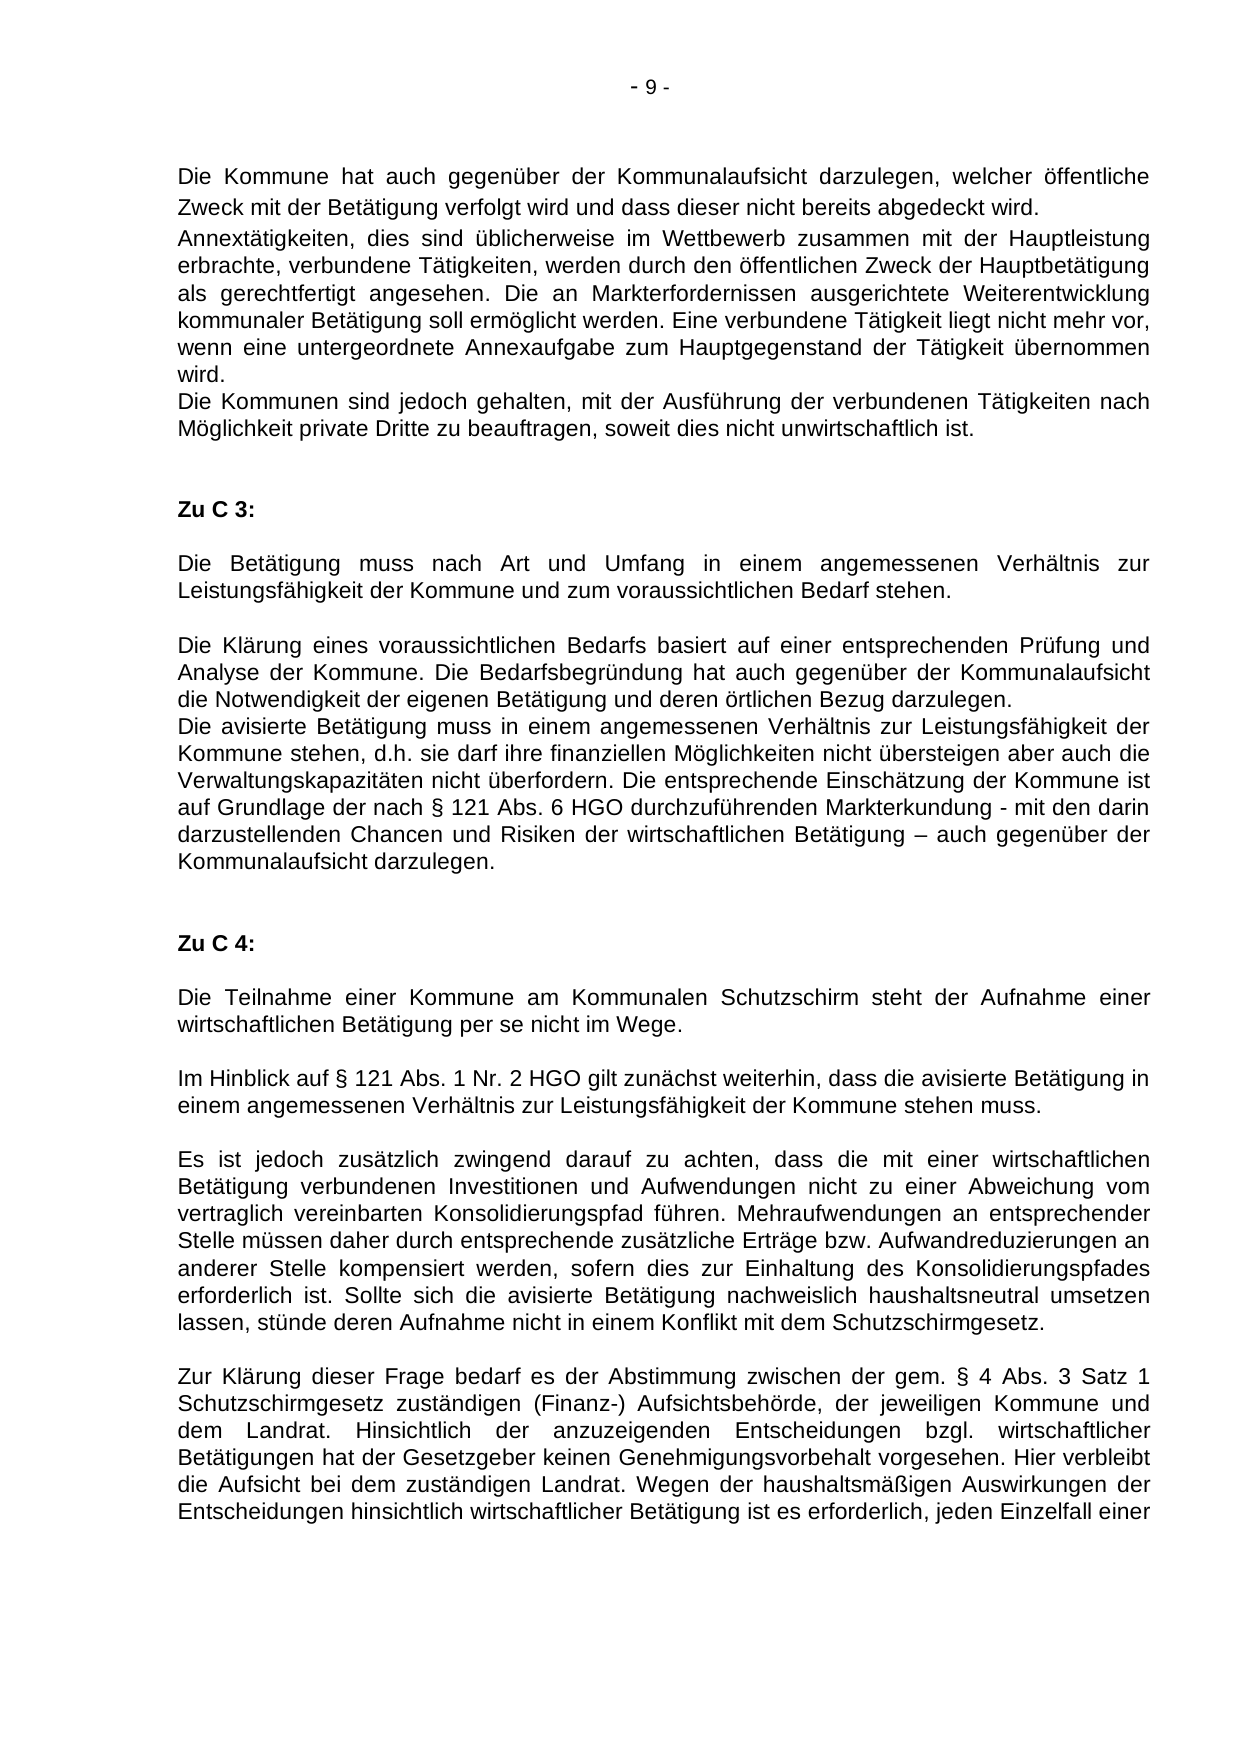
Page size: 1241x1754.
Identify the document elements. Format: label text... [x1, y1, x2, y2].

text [177, 1362, 1152, 1525]
text Die Klärung eines voraussichtlichen Bedarfs basiert auf einer entsprechenden Prüfung und Analyse der Kommune. Die Bedarfsbegründung hat auch gegenüber der Kommunalaufsicht die Notwendigkeit der eigenen Betätigung und deren örtlichen Bezug darzulegen. [177, 631, 1152, 712]
text Annextätigkeiten, dies sind üblicherweise im Wettbewerb zusammen mit der Hauptleistung erbrachte, verbundene Tätigkeiten, werden durch den öffentlichen Zweck der Hauptbetätigung als gerechtfertigt angesehen. Die an Markterfordernissen ausgerichtete Weiterentwicklung kommunaler Betätigung soll ermöglicht werden. Eine verbundene Tätigkeit liegt nicht mehr vor, wenn eine untergeordnete Annexaufgabe zum Hauptgegenstand der Tätigkeit übernommen wird. [177, 225, 1152, 387]
text Die Kommunen sind jedoch gehalten, mit der Ausführung der verbundenen Tätigkeiten nach Möglichkeit private Dritte zu beauftragen, soweit dies nicht unwirtschaftlich ist. [177, 387, 1152, 441]
text Die Teilnahme einer Kommune am Kommunalen Schutzschirm steht der Aufnahme einer wirtschaftlichen Betätigung per se nicht im Wege. [177, 983, 1152, 1037]
text Die Betätigung muss nach Art und Umfang in einem angemessenen Verhältnis zur Leistungsfähigkeit der Kommune und zum voraussichtlichen Bedarf stehen. [177, 550, 1152, 604]
text Es ist jedoch zusätzlich zwingend darauf zu achten, dass die mit einer wirtschaftlichen Betätigung verbundenen Investitionen und Aufwendungen nicht zu einer Abweichung vom vertraglich vereinbarten Konsolidierungspfad führen. Mehraufwendungen an entsprechender Stelle müssen daher durch entsprechende zusätzliche Erträge bzw. Aufwandreduzierungen an anderer Stelle kompensiert werden, sofern dies zur Einhaltung des Konsolidierungspfades erforderlich ist. Sollte sich die avisierte Betätigung nachweislich haushaltsneutral umsetzen lassen, stünde deren Aufnahme nicht in einem Konflikt mit dem Schutzschirmgesetz. [177, 1146, 1152, 1335]
text Zu C 4: [177, 929, 1152, 956]
text Die Kommune hat auch gegenüber der Kommunalaufsicht darzulegen, welcher öffentliche Zweck mit der Betätigung verfolgt wird und dass dieser nicht bereits abgedeckt wird. [177, 162, 1152, 221]
text Die avisierte Betätigung muss in einem angemessenen Verhältnis zur Leistungsfähigkeit der Kommune stehen, d.h. sie darf ihre finanziellen Möglichkeiten nicht übersteigen aber auch die Verwaltungskapazitäten nicht überfordern. Die entsprechende Einschätzung der Kommune ist auf Grundlage der nach § 121 Abs. 6 HGO durchzuführenden Markterkundung - mit den darin darzustellenden Chancen und Risiken der wirtschaftlichen Betätigung – auch gegenüber der Kommunalaufsicht darzulegen. [177, 712, 1152, 875]
text Zu C 3: [177, 496, 1152, 523]
text Im Hinblick auf § 121 Abs. 1 Nr. 2 HGO gilt zunächst weiterhin, dass die avisierte Betätigung in einem angemessenen Verhältnis zur Leistungsfähigkeit der Kommune stehen muss. [177, 1064, 1152, 1118]
